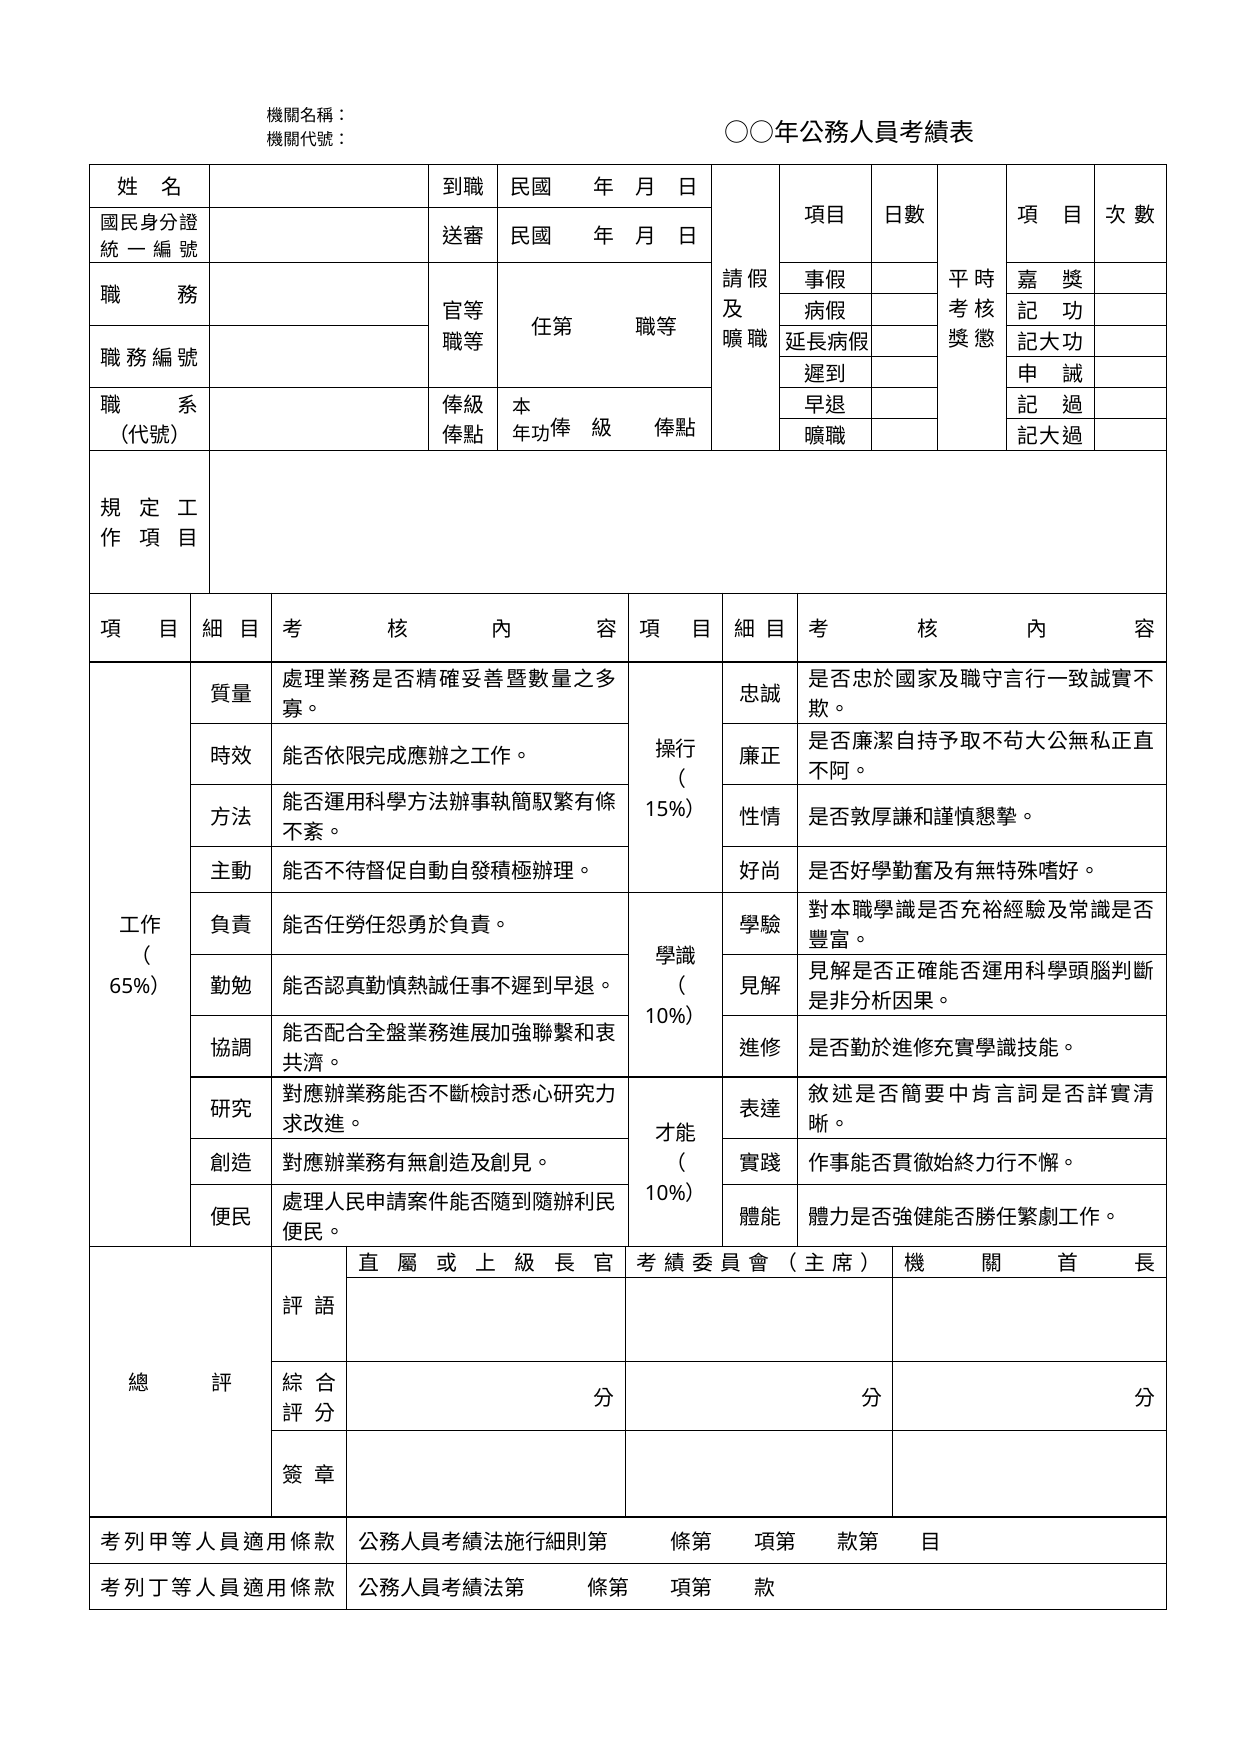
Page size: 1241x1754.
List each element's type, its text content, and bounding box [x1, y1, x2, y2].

table_cell [210, 208, 428, 262]
table_cell 好尚 [723, 847, 797, 892]
table_cell 勤勉 [191, 955, 271, 1015]
table_cell 送審 [429, 208, 497, 262]
table_cell 處理業務是否精確妥善暨數量之多寡。 [272, 663, 628, 723]
table_cell 學識 （10%） [629, 893, 722, 1076]
table_cell 工作 （65%） [90, 663, 190, 1246]
table_cell 國民身分證統一編號 [90, 208, 209, 262]
table_cell 直屬或上級長官 [347, 1247, 625, 1277]
table_cell 主動 [191, 847, 271, 892]
table_cell 病假 [780, 294, 871, 324]
table_cell 是否忠於國家及職守言行一致誠實不欺。 [798, 663, 1166, 723]
table_cell [210, 326, 428, 387]
table_cell 公務人員考績法施行細則第 條第 項第 款第 目 [347, 1518, 1166, 1563]
table_cell 表達 [723, 1078, 797, 1138]
table_cell 學驗 [723, 893, 797, 953]
table_cell 規定工 作項目 [90, 451, 209, 593]
table_cell 項目 [629, 594, 722, 661]
table_cell 分 [347, 1362, 625, 1430]
table_cell 細目 [723, 594, 797, 661]
table_cell 能否依限完成應辦之工作。 [272, 724, 628, 784]
table_header 項目 [780, 165, 871, 262]
table_cell 考核內容 [272, 594, 628, 661]
table_cell [626, 1431, 892, 1516]
table_cell 官等 職等 [429, 263, 497, 387]
table_cell 簽章 [272, 1431, 346, 1516]
table_cell 延長病假 [780, 326, 871, 356]
table_cell 曠職 [780, 419, 871, 449]
table_cell [872, 388, 937, 418]
table_cell 能否不待督促自動自發積極辦理。 [272, 847, 628, 892]
table_cell [1095, 294, 1166, 324]
table_cell 分 [893, 1362, 1166, 1430]
table_cell [872, 263, 937, 293]
table_cell 創造 [191, 1139, 271, 1184]
table_cell 俸級 俸點 [429, 388, 497, 449]
table_cell [347, 1431, 625, 1516]
table_cell 便民 [191, 1185, 271, 1246]
table_cell 方法 [191, 785, 271, 846]
table_cell [210, 451, 1166, 593]
table_cell [872, 294, 937, 324]
table_cell 職務編號 [90, 326, 209, 387]
table_cell 廉正 [723, 724, 797, 784]
text 機關名稱：機關代號： ○○年公務人員考績表 [89, 89, 1152, 164]
table_cell 記功 [1007, 294, 1094, 324]
table_cell [872, 357, 937, 387]
table_cell 忠誠 [723, 663, 797, 723]
table_header 姓 名 [90, 165, 209, 207]
table_cell 記大功 [1007, 326, 1094, 356]
table_cell 負責 [191, 893, 271, 953]
table_cell 機關首長 [893, 1247, 1166, 1277]
table_header 日數 [872, 165, 937, 262]
table_cell 記大過 [1007, 419, 1094, 449]
table_cell 能否運用科學方法辦事執簡馭繁有條不紊。 [272, 785, 628, 846]
table_header 民國 年 月 日 [498, 165, 711, 207]
table_cell 能否認真勤慎熱誠任事不遲到早退。 [272, 955, 628, 1015]
table_cell 進修 [723, 1016, 797, 1076]
table_cell 性情 [723, 785, 797, 846]
table_cell 操行 （15%） [629, 663, 722, 892]
table_header 請假及 曠職 [712, 165, 779, 449]
table_cell 對應辦業務有無創造及創見。 [272, 1139, 628, 1184]
table_header 項目 [1007, 165, 1094, 262]
table_cell [893, 1431, 1166, 1516]
table_cell 本 年功俸 級 俸點 [498, 388, 711, 449]
table_cell 實踐 [723, 1139, 797, 1184]
table_cell 敘述是否簡要中肯言詞是否詳實清晰。 [798, 1078, 1166, 1138]
table_cell 是否勤於進修充實學識技能。 [798, 1016, 1166, 1076]
table_cell [210, 388, 428, 449]
table_cell 職系 （代號） [90, 388, 209, 449]
table_cell 嘉獎 [1007, 263, 1094, 293]
table_cell 質量 [191, 663, 271, 723]
table_header [210, 165, 428, 207]
table_cell 遲到 [780, 357, 871, 387]
table_header 次數 [1095, 165, 1166, 262]
table_cell [1095, 263, 1166, 293]
table_cell 早退 [780, 388, 871, 418]
table_cell 是否好學勤奮及有無特殊嗜好。 [798, 847, 1166, 892]
table_cell 體能 [723, 1185, 797, 1246]
table_cell 記過 [1007, 388, 1094, 418]
table_cell 項目 [90, 594, 190, 661]
table_cell 總 評 [90, 1247, 271, 1516]
table_cell 職務 [90, 263, 209, 324]
table_cell 考核內容 [798, 594, 1166, 661]
table_cell 體力是否強健能否勝任繁劇工作。 [798, 1185, 1166, 1246]
table_cell 評語 [272, 1247, 346, 1361]
table_cell 能否任勞任怨勇於負責。 [272, 893, 628, 953]
table_cell 考列丁等人員適用條款 [90, 1564, 346, 1609]
table_cell 任第 職等 [498, 263, 711, 387]
table_cell 對應辦業務能否不斷檢討悉心研究力求改進。 [272, 1078, 628, 1138]
table_cell 對本職學識是否充裕經驗及常識是否豐富。 [798, 893, 1166, 953]
table_header 平時考核獎懲 [938, 165, 1006, 449]
table_cell 時效 [191, 724, 271, 784]
table_cell [872, 326, 937, 356]
table_header 到職 [429, 165, 497, 207]
table_cell [893, 1278, 1166, 1361]
table_cell 見解 [723, 955, 797, 1015]
table_cell 事假 [780, 263, 871, 293]
table_cell 分 [626, 1362, 892, 1430]
table_cell 作事能否貫徹始終力行不懈。 [798, 1139, 1166, 1184]
table_cell 見解是否正確能否運用科學頭腦判斷是非分析因果。 [798, 955, 1166, 1015]
table_cell 公務人員考績法第 條第 項第 款 [347, 1564, 1166, 1609]
table_cell 綜合評分 [272, 1362, 346, 1430]
table_cell [1095, 419, 1166, 449]
table_cell 考列甲等人員適用條款 [90, 1518, 346, 1563]
table_cell [210, 263, 428, 324]
table_cell [1095, 388, 1166, 418]
table_cell 處理人民申請案件能否隨到隨辦利民便民。 [272, 1185, 628, 1246]
table_cell [347, 1278, 625, 1361]
table_cell 是否廉潔自持予取不茍大公無私正直不阿。 [798, 724, 1166, 784]
table_cell [1095, 357, 1166, 387]
table_cell 民國 年 月 日 [498, 208, 711, 262]
table_cell 能否配合全盤業務進展加強聯繫和衷共濟。 [272, 1016, 628, 1076]
table_cell 考績委員會（主席） [626, 1247, 892, 1277]
table_cell 申誡 [1007, 357, 1094, 387]
table_cell 是否敦厚謙和謹慎懇摯。 [798, 785, 1166, 846]
table_cell [872, 419, 937, 449]
table_cell 才能 （10%） [629, 1078, 722, 1246]
table_cell [626, 1278, 892, 1361]
table_cell 協調 [191, 1016, 271, 1076]
table_cell 細目 [191, 594, 271, 661]
table_cell 研究 [191, 1078, 271, 1138]
table_cell [1095, 326, 1166, 356]
